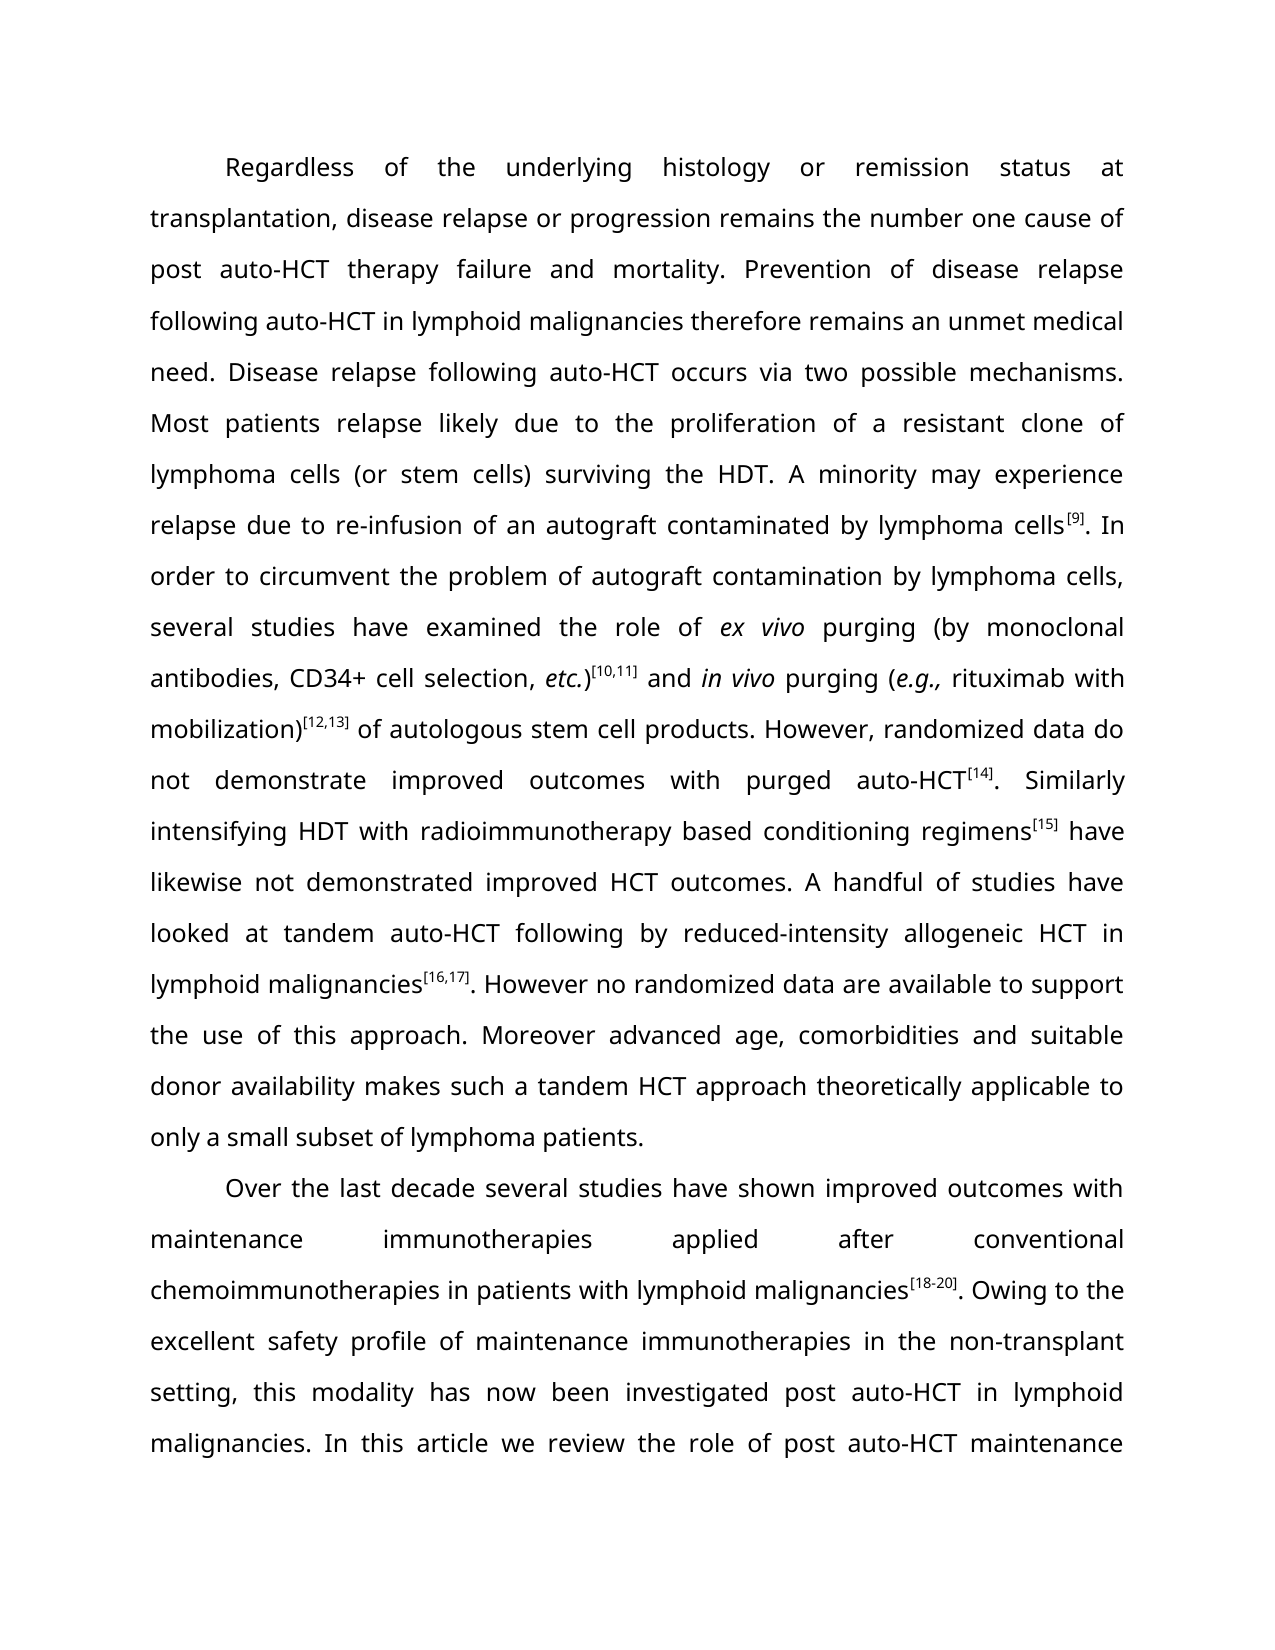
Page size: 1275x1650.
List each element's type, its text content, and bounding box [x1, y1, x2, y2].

text Regardless of the underlying histology or remission status at transplantation, disease relapse or progression remains the number one cause of post auto-HCT therapy failure and mortality. Prevention of disease relapse following auto-HCT in lymphoid malignancies therefore remains an unmet medical need. Disease relapse following auto-HCT occurs via two possible mechanisms. Most patients relapse likely due to the proliferation of a resistant clone of lymphoma cells (or stem cells) surviving the HDT. A minority may experience relapse due to re-infusion of an autograft contaminated by lymphoma cells[9]. In order to circumvent the problem of autograft contamination by lymphoma cells, several studies have examined the role of ex vivo purging (by monoclonal antibodies, CD34+ cell selection, etc.)[10,11] and in vivo purging (e.g., rituximab with mobilization)[12,13] of autologous stem cell products. However, randomized data do not demonstrate improved outcomes with purged auto-HCT[14]. Similarly intensifying HDT with radioimmunotherapy based conditioning regimens[15] have likewise not demonstrated improved HCT outcomes. A handful of studies have looked at tandem auto-HCT following by reduced-intensity allogeneic HCT in lymphoid malignancies[16,17]. However no randomized data are available to support the use of this approach. Moreover advanced age, comorbidities and suitable donor availability makes such a tandem HCT approach theoretically applicable to only a small subset of lymphoma patients. [150, 150, 1125, 1154]
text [150, 1171, 1125, 1460]
